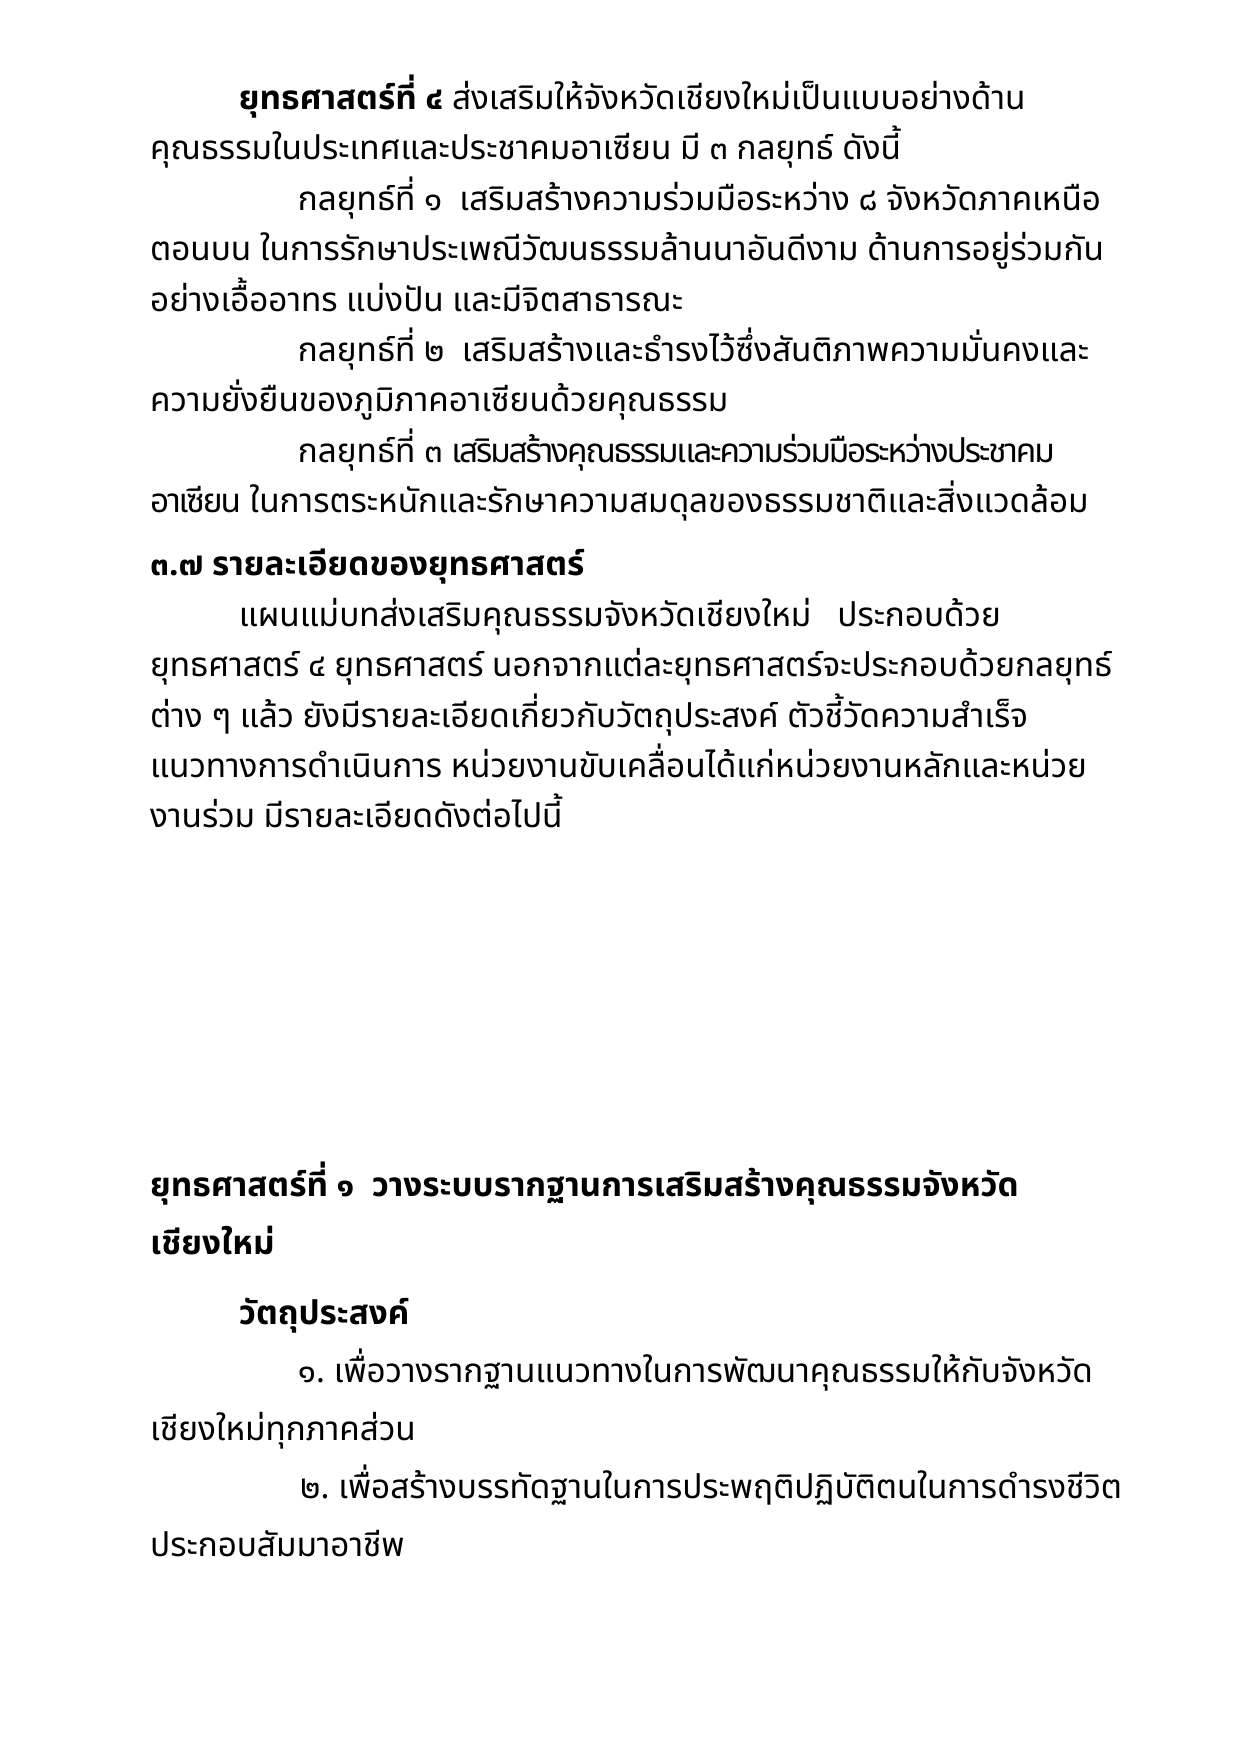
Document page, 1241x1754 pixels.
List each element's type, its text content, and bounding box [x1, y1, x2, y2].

text วัตถุประสงค์ [150, 1289, 1137, 1339]
text ๒. เพื่อสร้างบรรทัดฐานในการประพฤติปฏิบัติตนในการดำรงชีวิต ประกอบสัมมาอาชีพ [150, 1463, 1137, 1572]
text กลยุทธ์ที่ ๑ เสริมสร้างความร่วมมือระหว่าง ๘ จังหวัดภาคเหนือตอนบน ในการรักษาประเพณีวัฒนธรรมล้านนาอันดีงาม ด้านการอยู่ร่วมกัน อย่างเอื้ออาทร แบ่งปัน และมีจิตสาธารณะ [150, 175, 1137, 326]
text ยุทธศาสตร์ที่ ๔ ส่งเสริมให้จังหวัดเชียงใหม่เป็นแบบอย่างด้านคุณธรรมในประเทศและประชาคมอาเซียน มี ๓ กลยุทธ์ ดังนี้ [150, 74, 1137, 175]
text แผนแม่บทส่งเสริมคุณธรรมจังหวัดเชียงใหม่ ประกอบด้วยยุทธศาสตร์ ๔ ยุทธศาสตร์ นอกจากแต่ละยุทธศาสตร์จะประกอบด้วยกลยุทธ์ต่าง ๆ แล้ว ยังมีรายละเอียดเกี่ยวกับวัตถุประสงค์ ตัวชี้วัดความสำเร็จ แนวทางการดำเนินการ หน่วยงานขับเคลื่อนได้แก่หน่วยงานหลักและหน่วยงานร่วม มีรายละเอียดดังต่อไปนี้ [150, 591, 1137, 843]
text ๓.๗ รายละเอียดของยุทธศาสตร์ [150, 540, 1137, 591]
text กลยุทธ์ที่ ๓ เสริมสร้างคุณธรรมและความร่วมมือระหว่างประชาคมอาเซียน ในการตระหนักและรักษาความสมดุลของธรรมชาติและสิ่งแวดล้อม [150, 427, 1137, 528]
text ๑. เพื่อวางรากฐานแนวทางในการพัฒนาคุณธรรมให้กับจังหวัดเชียงใหม่ทุกภาคส่วน [150, 1347, 1137, 1456]
text ยุทธศาสตร์ที่ ๑ วางระบบรากฐานการเสริมสร้างคุณธรรมจังหวัดเชียงใหม่ [150, 1161, 1137, 1269]
text กลยุทธ์ที่ ๒ เสริมสร้างและธำรงไว้ซึ่งสันติภาพความมั่นคงและความยั่งยืนของภูมิภาคอาเซียนด้วยคุณธรรม [150, 326, 1137, 427]
